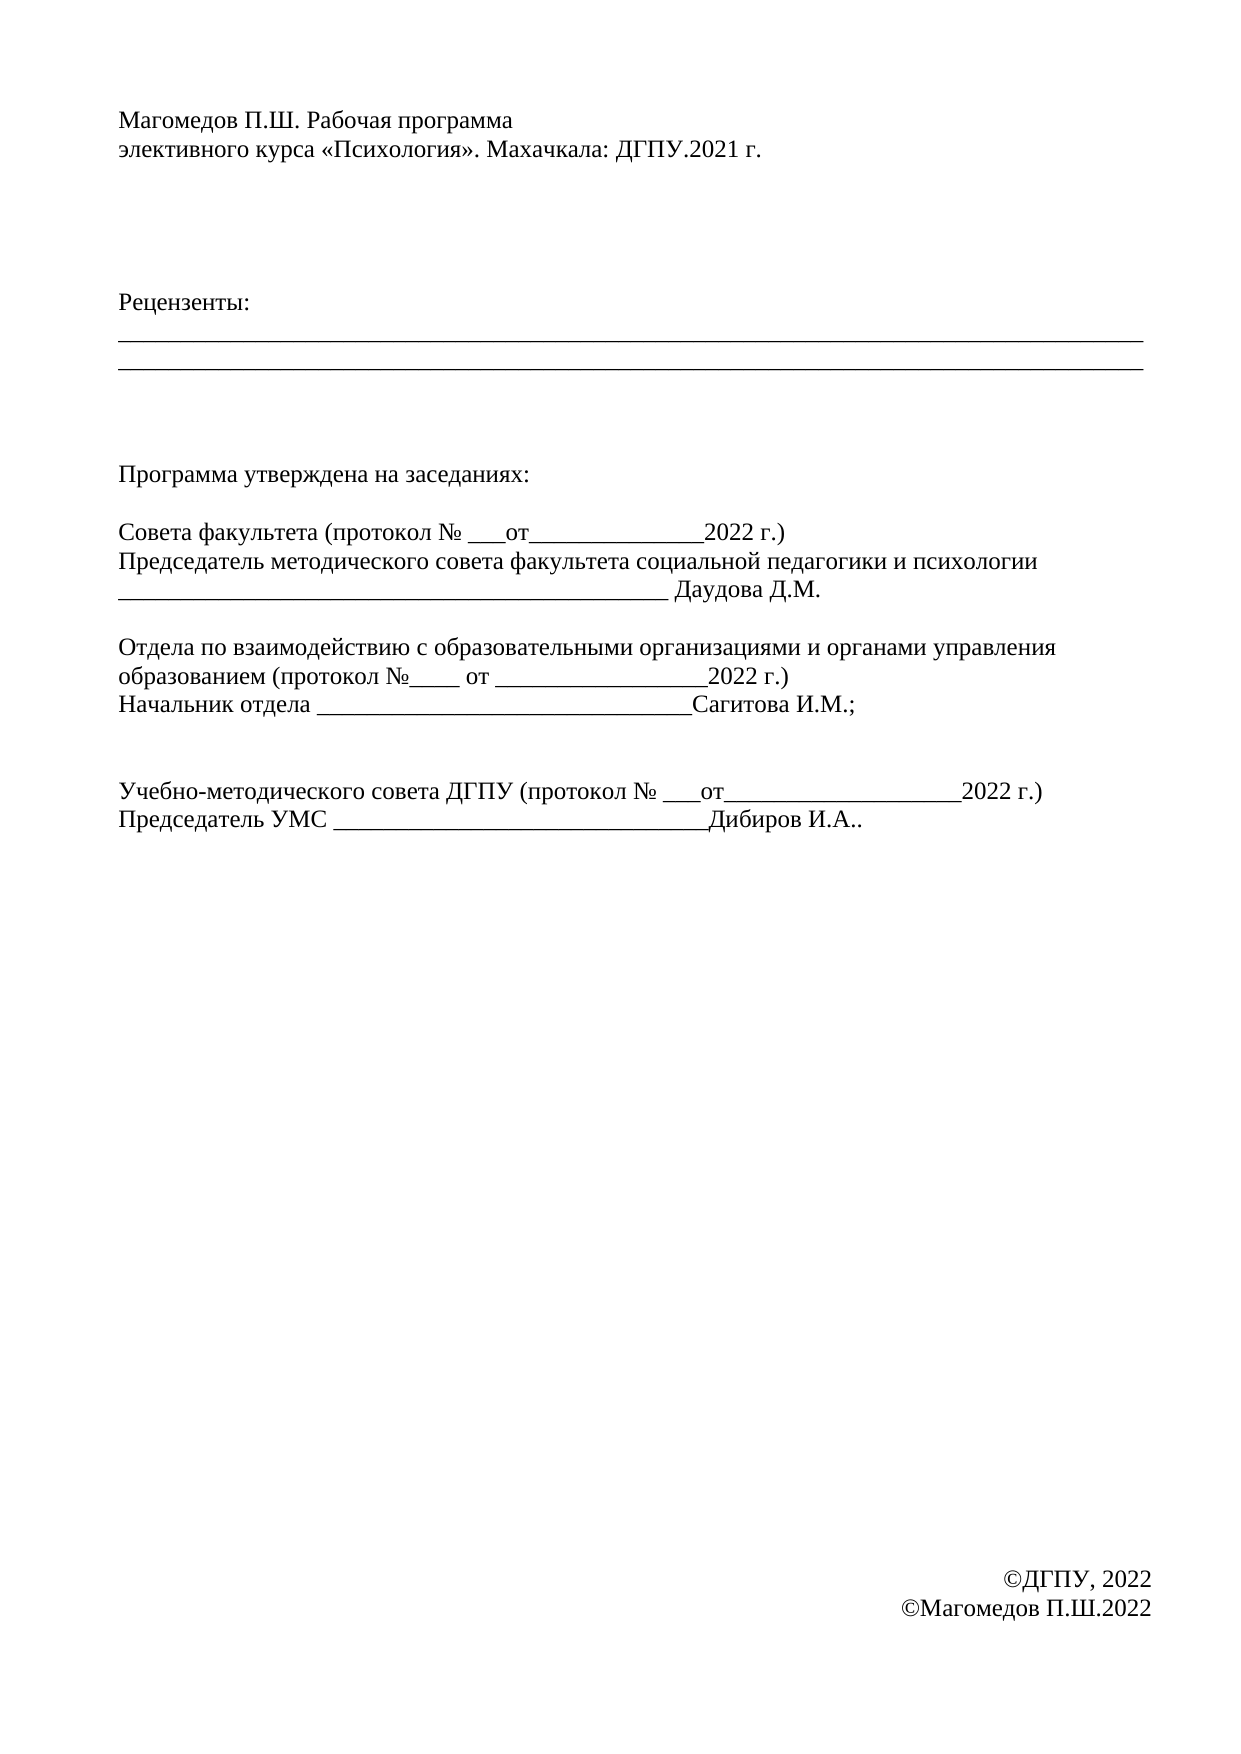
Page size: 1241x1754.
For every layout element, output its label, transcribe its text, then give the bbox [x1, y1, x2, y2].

text ____________________________________________________________________________________________________________________________________________________________________ [118, 316, 1152, 373]
text Рецензенты: [118, 287, 1152, 316]
text Отдела по взаимодействию с образовательными организациями и органами управления образованием (протокол №____ от _________________2022 г.) [118, 632, 1152, 689]
text Программа утверждена на заседаниях: [118, 459, 1152, 488]
text элективного курса «Психология». Махачкала: ДГПУ.2021 г. [118, 134, 1152, 162]
text Магомедов П.Ш. Рабочая программа [118, 105, 1152, 134]
text ©ДГПУ, 2022 [118, 1564, 1152, 1593]
text Учебно-методического совета ДГПУ (протокол № ___от___________________2022 г.) [118, 776, 1152, 804]
text Председатель методического совета факультета социальной педагогики и психологии ____________________________________________ Даудова Д.М. [118, 546, 1152, 603]
text Начальник отдела ______________________________Сагитова И.М.; [118, 689, 1152, 718]
text ©Магомедов П.Ш.2022 [118, 1593, 1152, 1622]
text Совета факультета (протокол № ___от______________2022 г.) [118, 517, 1152, 546]
text Председатель УМС ______________________________Дибиров И.А.. [118, 804, 1152, 833]
